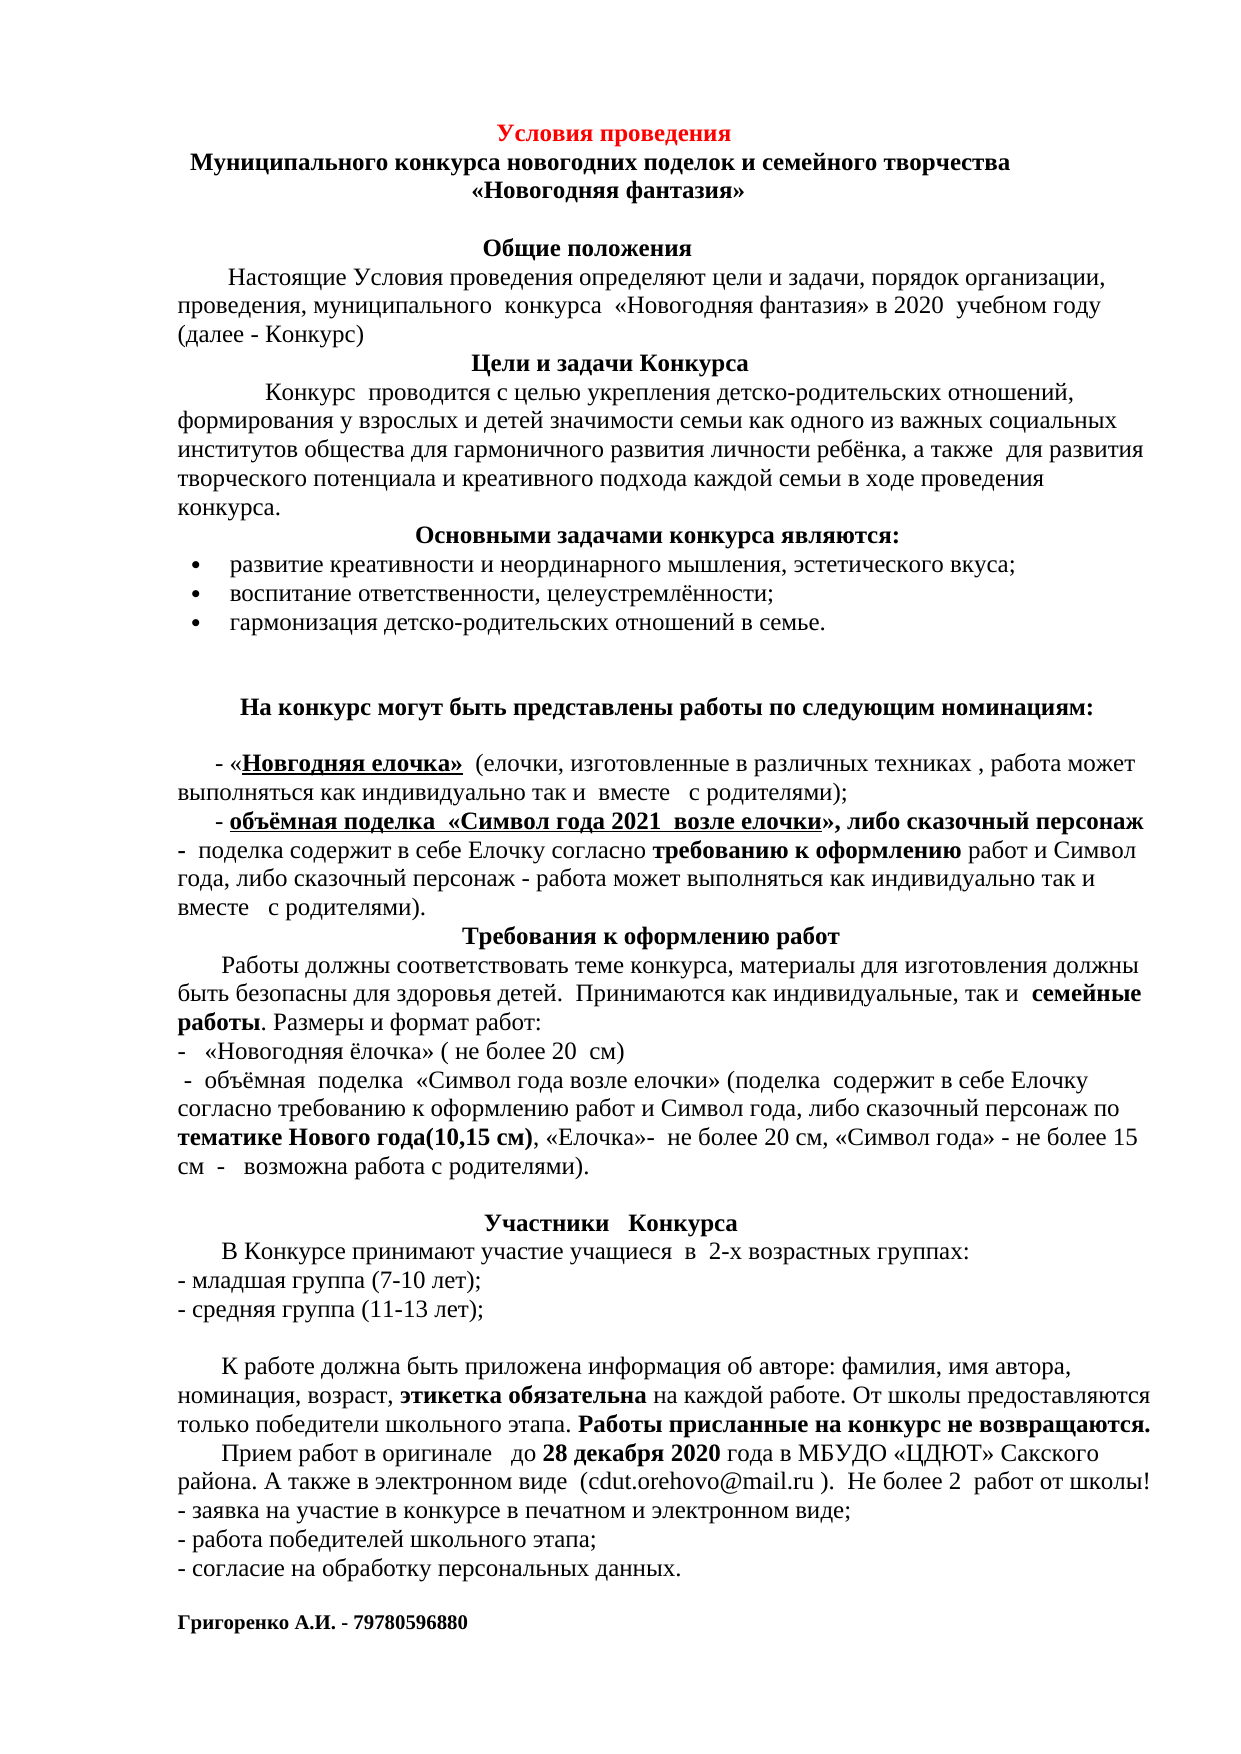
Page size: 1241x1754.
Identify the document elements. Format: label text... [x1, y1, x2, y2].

text - заявка на участие в конкурсе в печатном и электронном виде; [177, 1495, 1152, 1524]
text Цели и задачи Конкурса [177, 348, 1152, 377]
text «Новогодняя фантазия» [177, 176, 1152, 204]
list воспитание ответственности, целеустремлённости; [192, 578, 1152, 607]
text На конкурс могут быть представлены работы по следующим номинациям: [177, 692, 1152, 720]
text - «Новгодняя елочка» (елочки, изготовленные в различных техниках , работа может выполняться как индивидуально так и вместе с родителями); [177, 748, 1152, 806]
text Работы должны соответствовать теме конкурса, материалы для изготовления должны быть безопасны для здоровья детей. Принимаются как индивидуальные, так и семейные работы. Размеры и формат работ: [177, 950, 1152, 1036]
text Общие положения [177, 233, 1152, 262]
text Конкурс проводится с целью укрепления детско-родительских отношений, формирования у взрослых и детей значимости семьи как одного из важных социальных институтов общества для гармоничного развития личности ребёнка, а также для развития творческого потенциала и креативного подхода каждой семьи в ходе проведения конкурса. [177, 377, 1152, 521]
text Требования к оформлению работ [177, 921, 1152, 950]
text Основными задачами конкурса являются: [177, 521, 1152, 549]
text - работа победителей школьного этапа; [177, 1524, 1152, 1553]
text - согласие на обработку персональных данных. [177, 1553, 1152, 1581]
text Настоящие Условия проведения определяют цели и задачи, порядок организации, проведения, муниципального конкурса «Новогодняя фантазия» в 2020 учебном году (далее - Конкурс) [177, 262, 1152, 348]
text К работе должна быть приложена информация об авторе: фамилия, имя автора, номинация, возраст, этикетка обязательна на каждой работе. От школы предоставляются только победители школьного этапа. Работы присланные на конкурс не возвращаются. [177, 1351, 1152, 1438]
list развитие креативности и неординарного мышления, эстетического вкуса; [192, 549, 1152, 578]
text Условия проведения [177, 118, 1152, 147]
text Участники Конкурса [177, 1208, 1152, 1236]
text Муниципального конкурса новогодних поделок и семейного творчества [177, 147, 1152, 176]
text - объёмная поделка «Символ года возле елочки» (поделка содержит в себе Елочку согласно требованию к оформлению работ и Символ года, либо сказочный персонаж по тематике Нового года(10,15 см), «Елочка»- не более 20 см, «Символ года» - не более 15 см - возможна работа с родителями). [177, 1065, 1152, 1180]
text - средняя группа (11-13 лет); [177, 1294, 1152, 1323]
text - объёмная поделка «Символ года 2021 возле елочки», либо сказочный персонаж - поделка содержит в себе Елочку согласно требованию к оформлению работ и Символ года, либо сказочный персонаж - работа может выполняться как индивидуально так и вместе с родителями). [177, 806, 1152, 921]
text - младшая группа (7-10 лет); [177, 1265, 1152, 1294]
text Григоренко А.И. - 79780596880 [177, 1610, 1152, 1634]
text - «Новогодняя ёлочка» ( не более 20 см) [177, 1036, 1152, 1065]
text В Конкурсе принимают участие учащиеся в 2-х возрастных группах: [177, 1236, 1152, 1265]
list гармонизация детско-родительских отношений в семье. [192, 607, 1152, 636]
text Прием работ в оригинале до 28 декабря 2020 года в МБУДО «ЦДЮТ» Сакского района. А также в электронном виде (cdut.orehovo@mail.ru ). Не более 2 работ от школы! [177, 1438, 1152, 1495]
